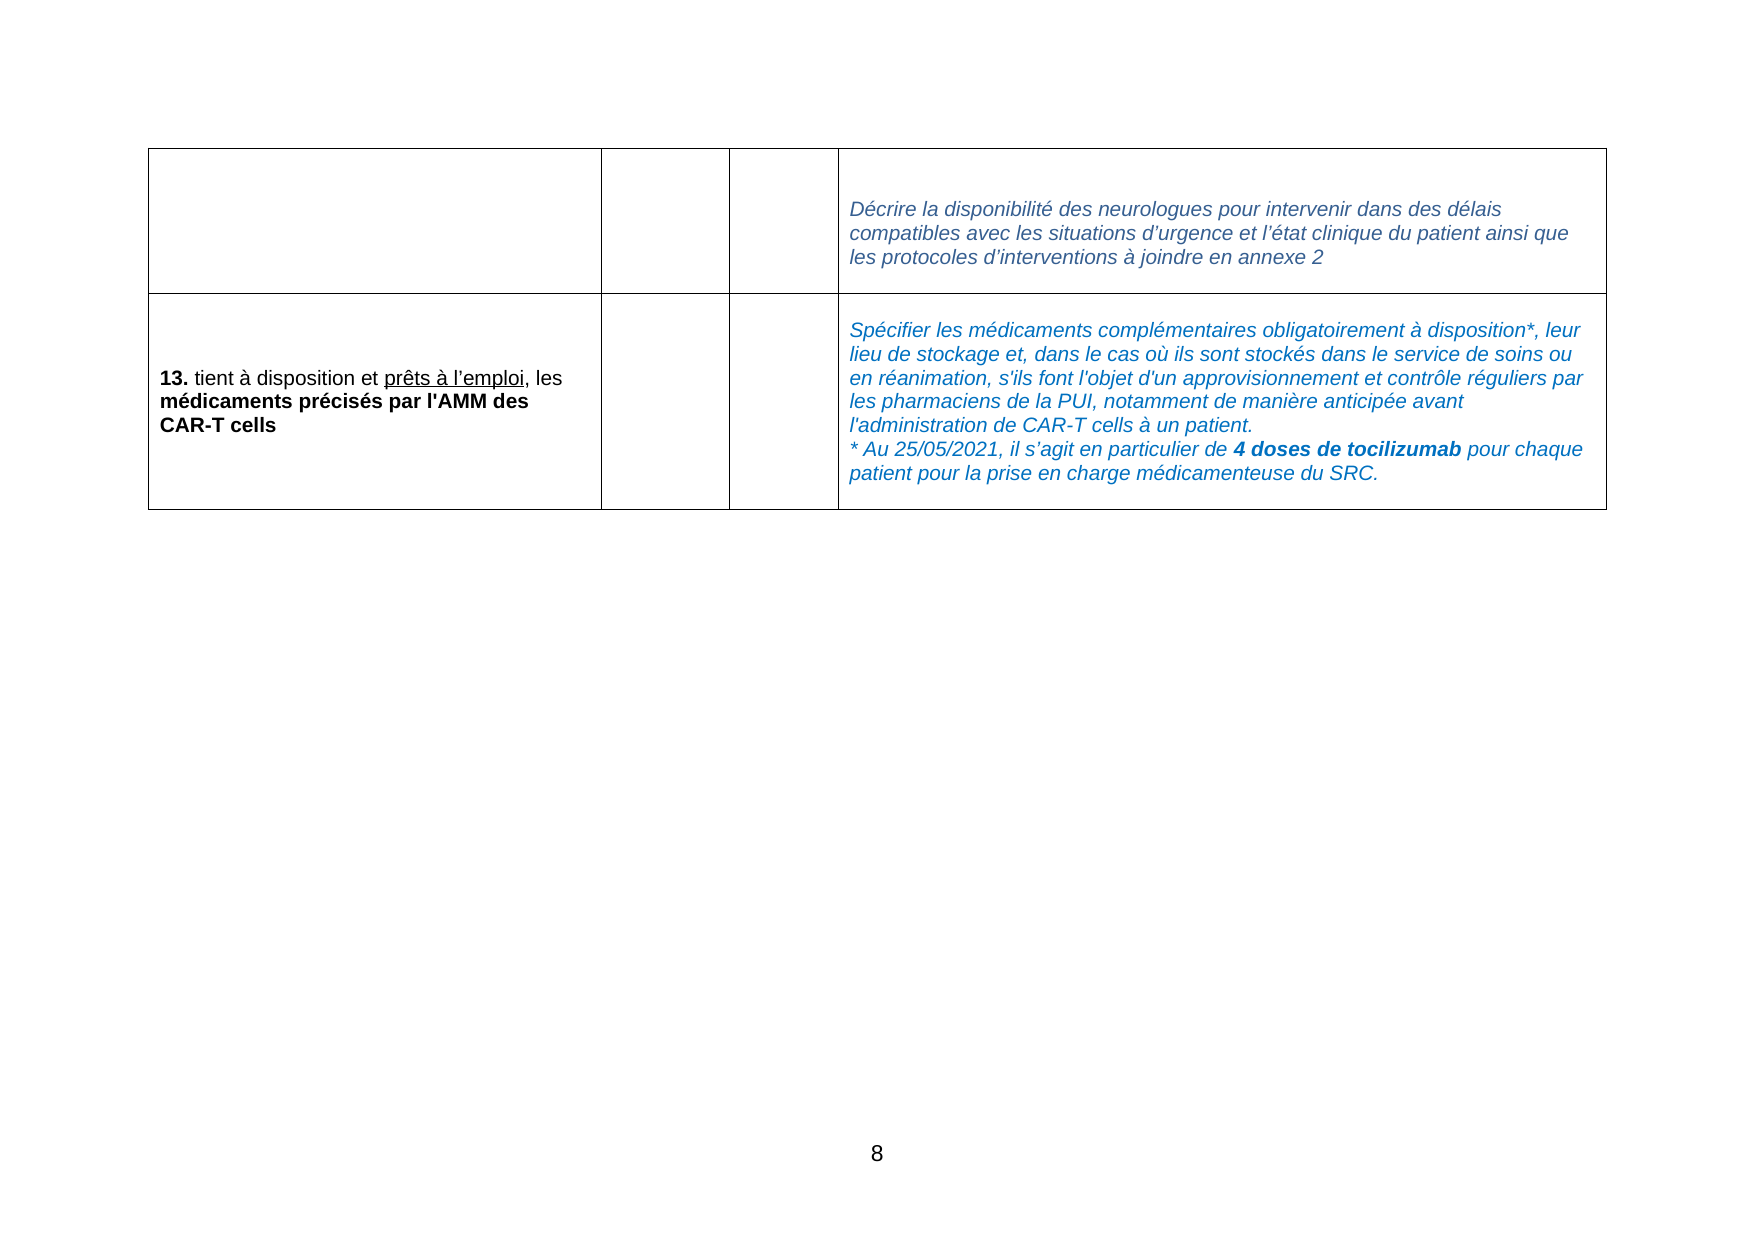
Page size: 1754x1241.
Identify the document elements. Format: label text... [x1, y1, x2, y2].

table_cell [730, 149, 838, 292]
table_cell [602, 149, 729, 292]
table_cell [149, 149, 601, 292]
table_cell 13. tient à disposition et prêts à l’emploi, les médicaments précisés par l'AMM des CAR-T cells [149, 294, 601, 509]
table_cell [730, 294, 838, 509]
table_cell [839, 149, 1606, 292]
table_cell Spécifier les médicaments complémentaires obligatoirement à disposition*, leur lieu de stockage et, dans le cas où ils sont stockés dans le service de soins ou en réanimation, s'ils font l'objet d'un approvisionnement et contrôle réguliers par les pharmaciens de la PUI, notamment de manière anticipée avant l'administration de CAR-T cells à un patient. * Au 25/05/2021, il s’agit en particulier de 4 doses de tocilizumab pour chaque patient pour la prise en charge médicamenteuse du SRC. [839, 294, 1606, 509]
table_cell [602, 294, 729, 509]
